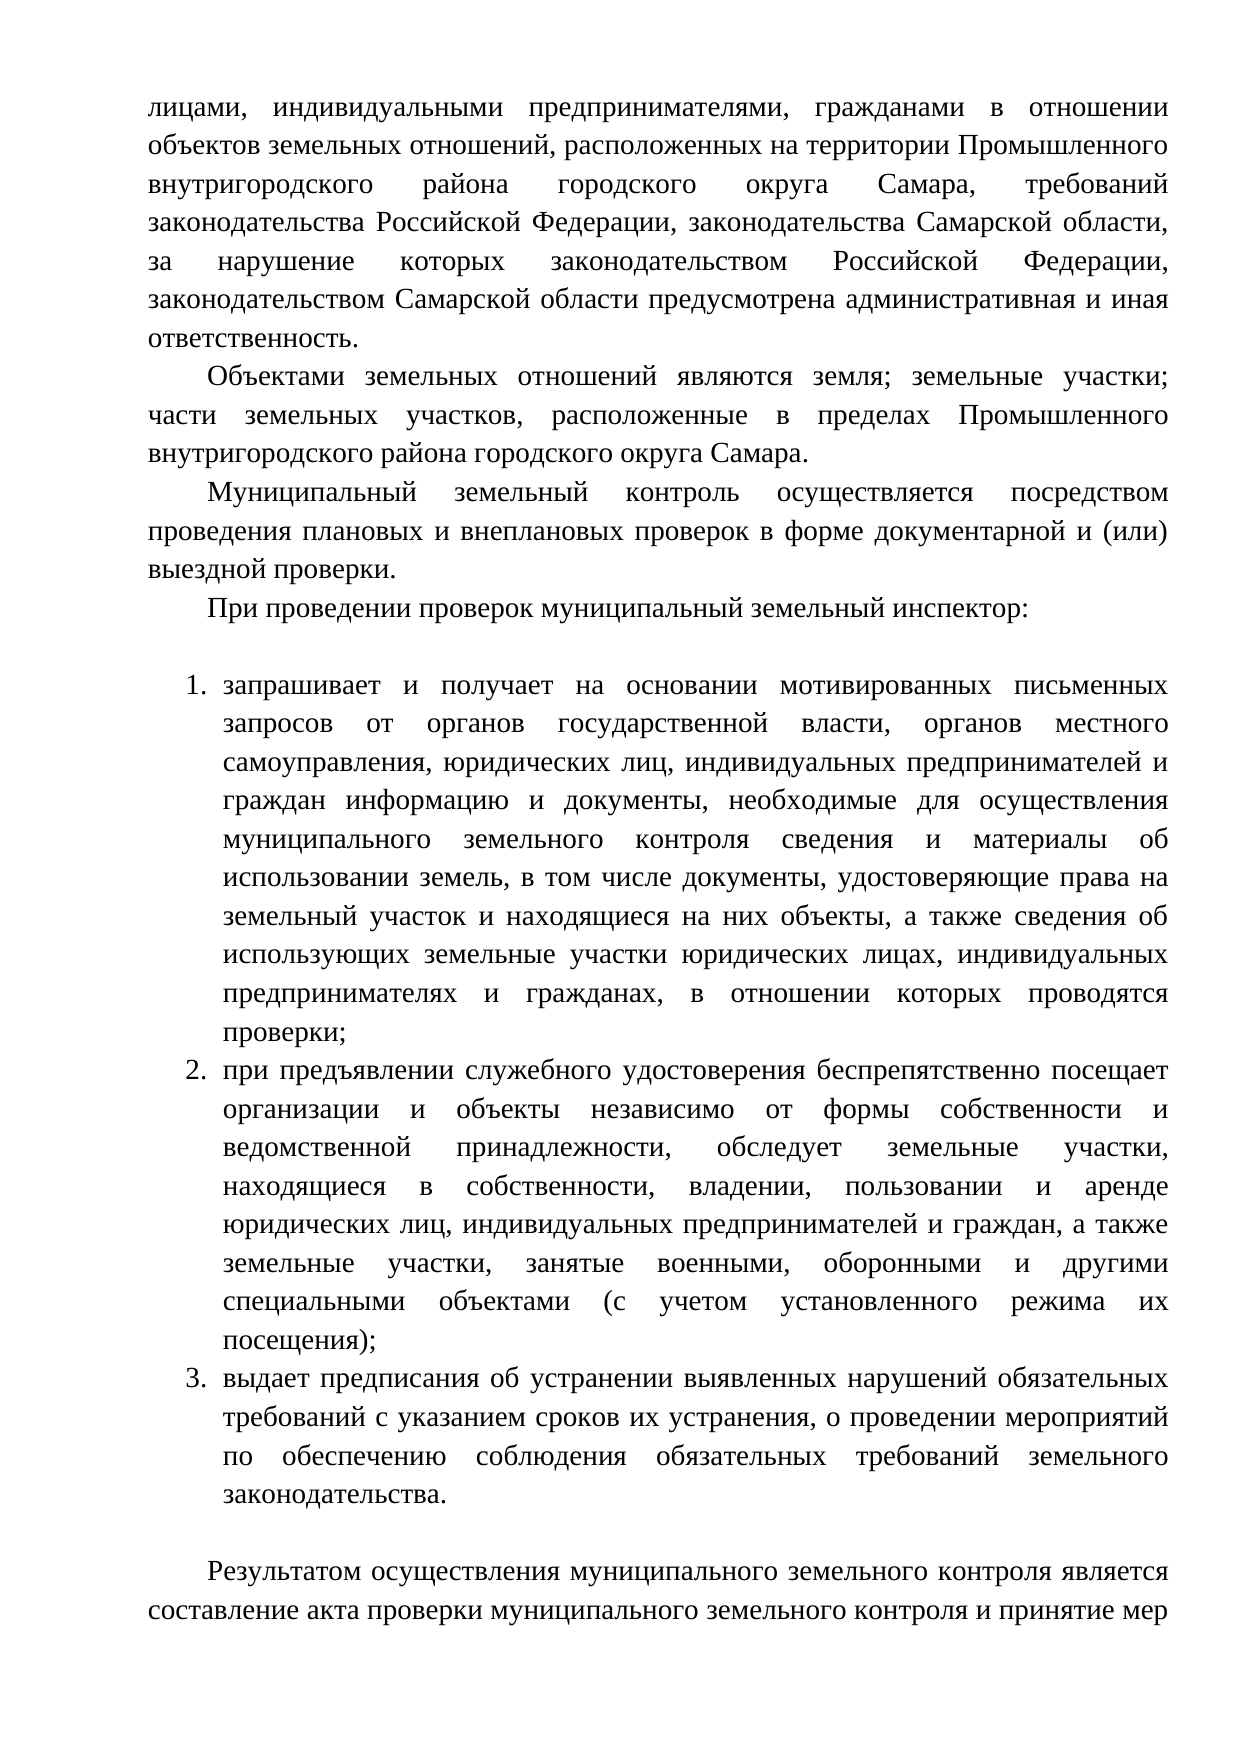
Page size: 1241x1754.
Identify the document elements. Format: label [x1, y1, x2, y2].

table_cell [136, 89, 1181, 1625]
